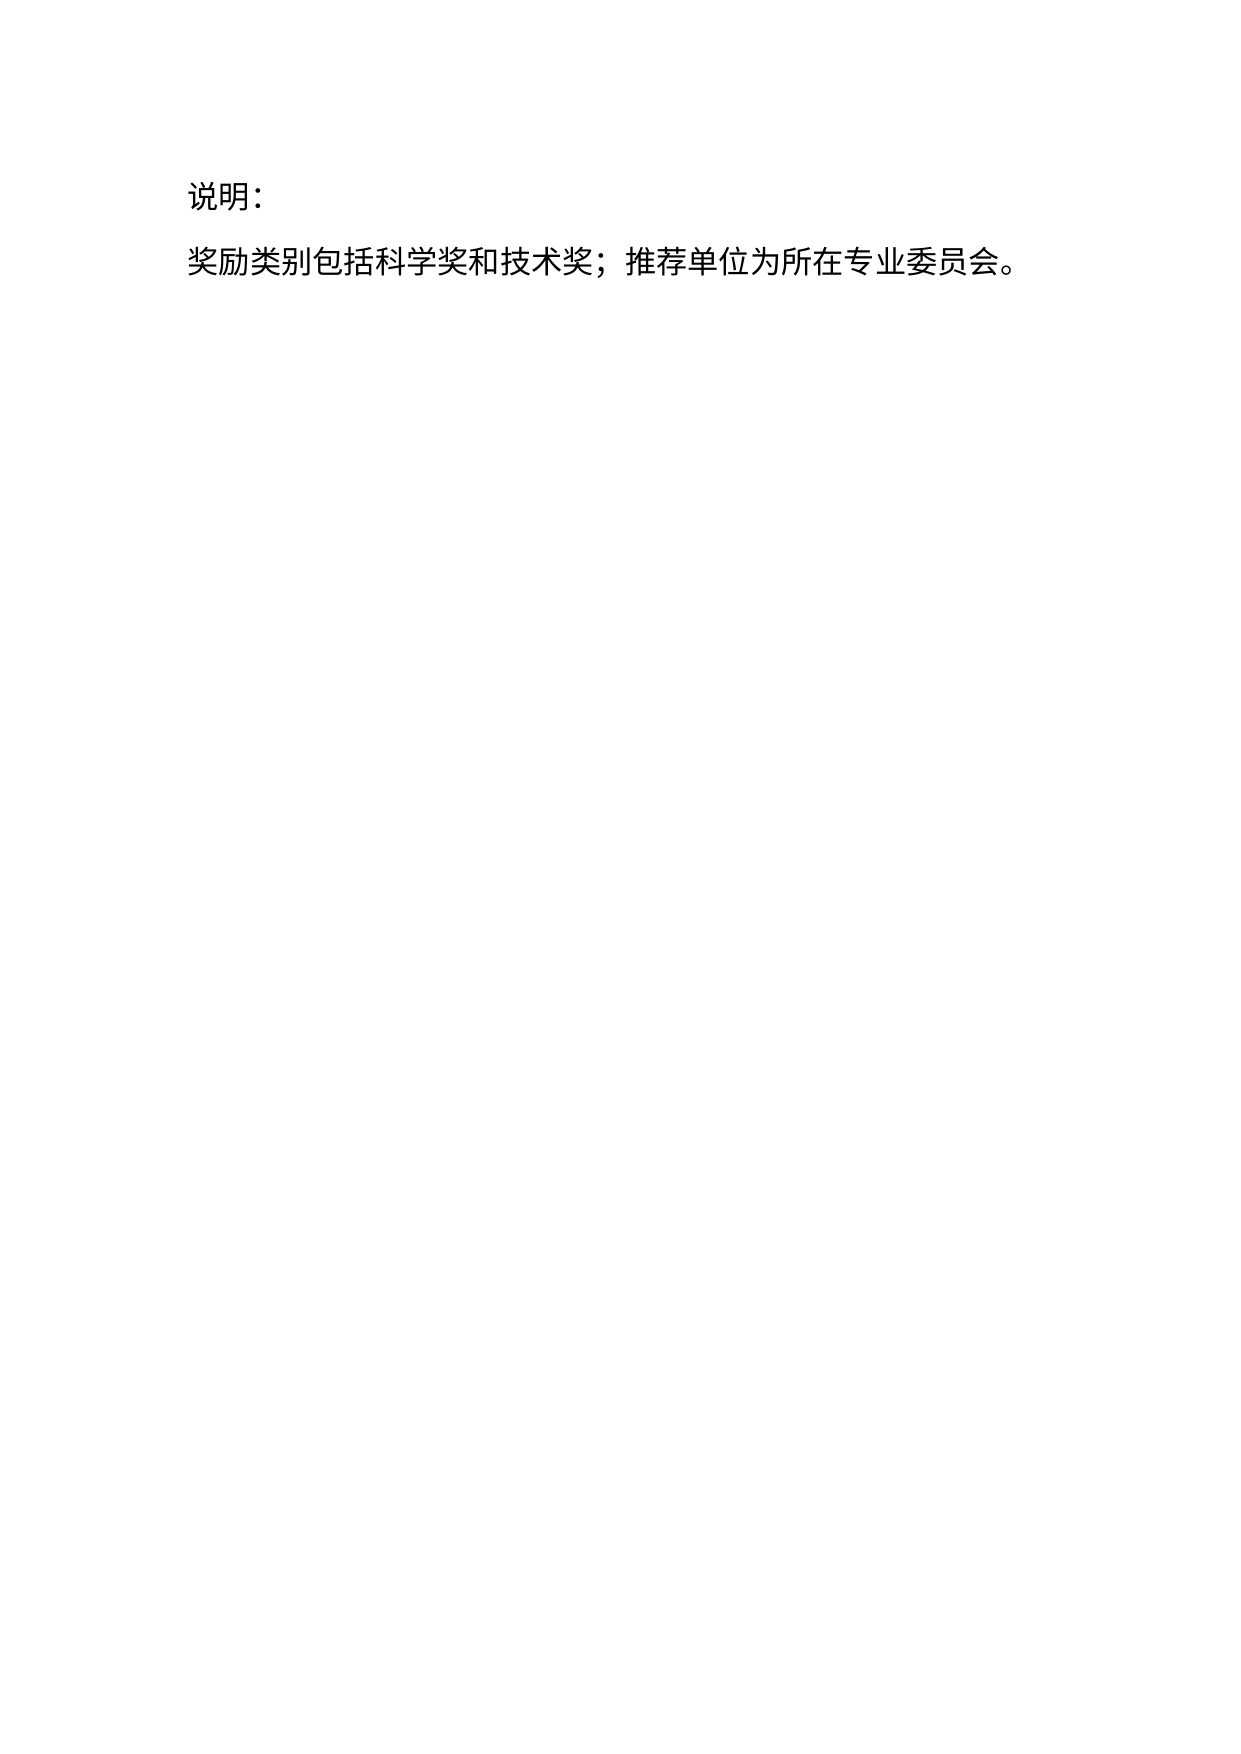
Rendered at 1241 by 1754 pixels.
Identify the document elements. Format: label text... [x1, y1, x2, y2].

text 奖励类别包括科学奖和技术奖；推荐单位为所在专业委员会。 [187, 227, 1053, 292]
text 说明： [187, 162, 1053, 227]
